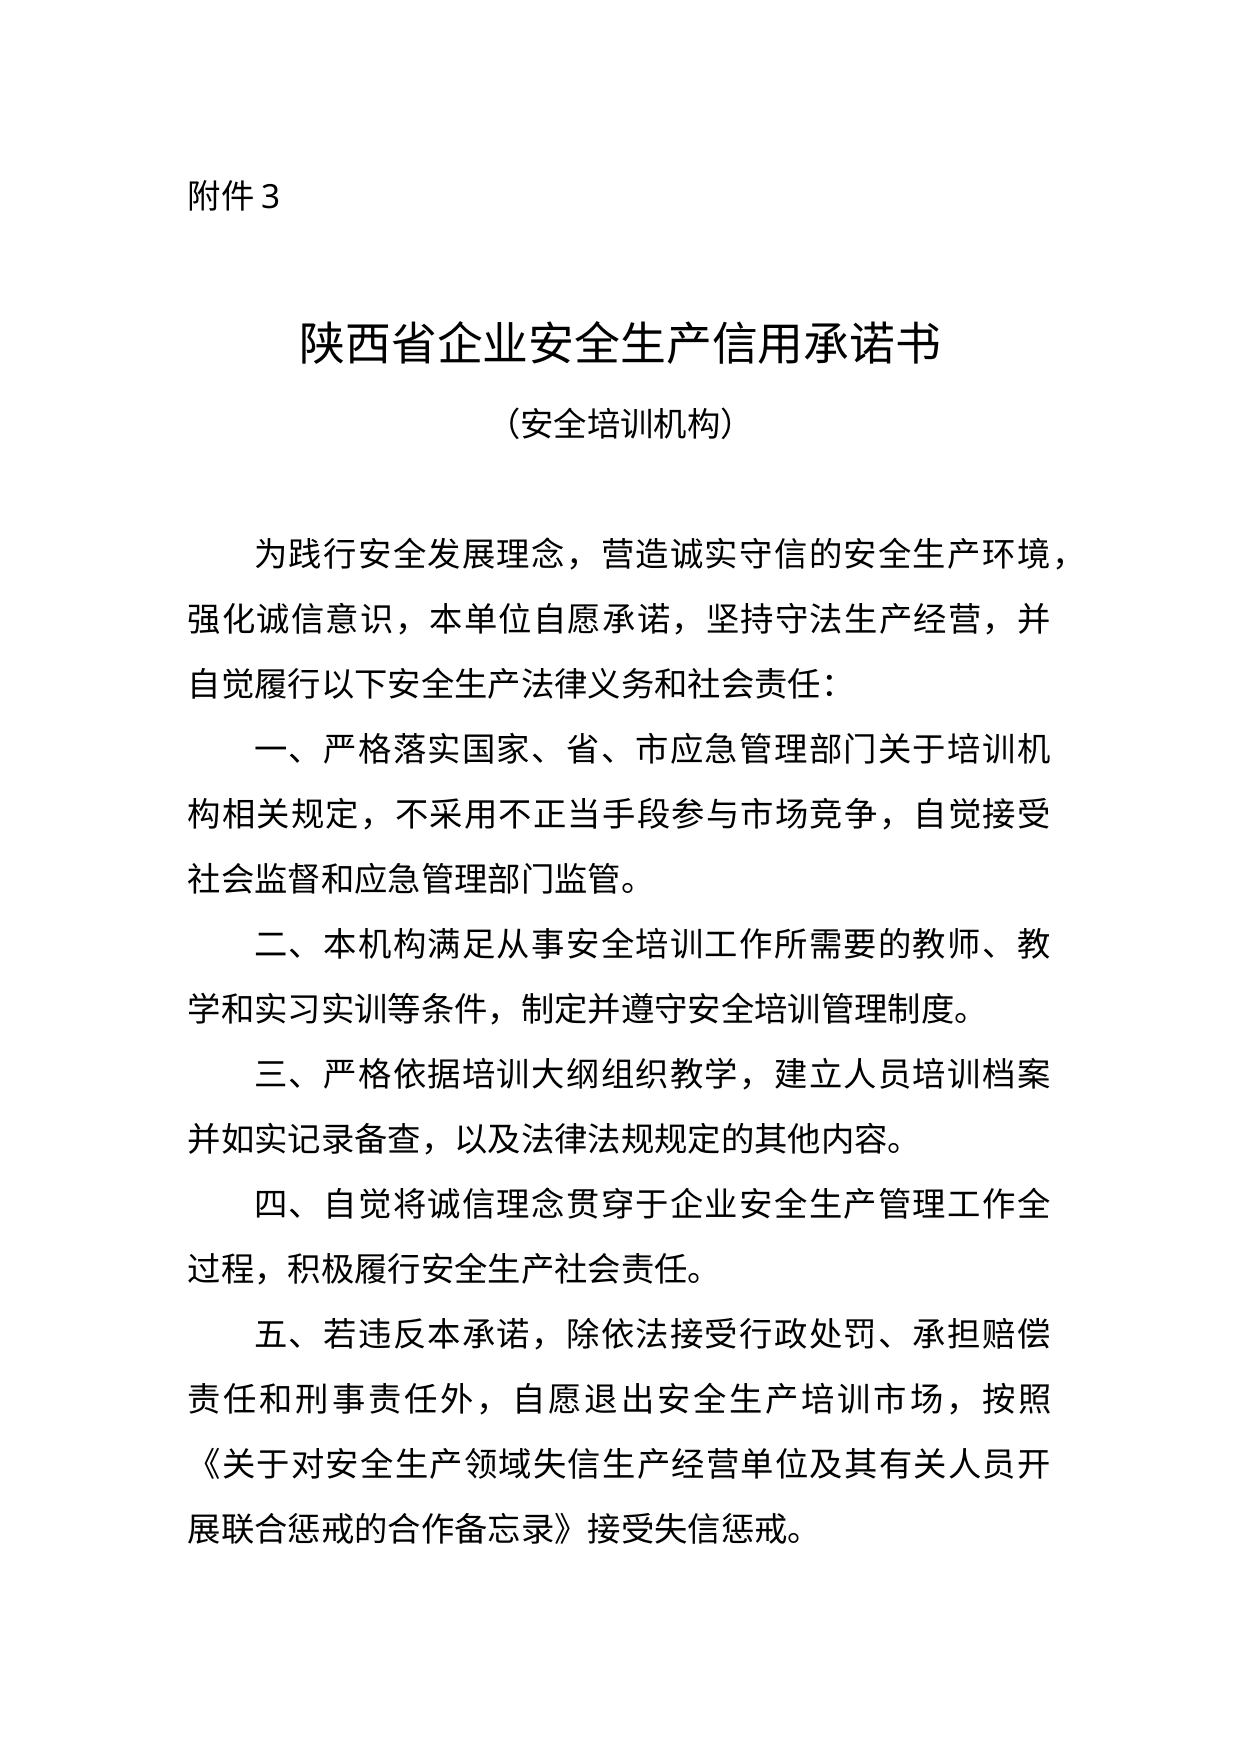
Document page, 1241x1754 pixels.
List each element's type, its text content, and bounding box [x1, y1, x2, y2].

text 三、严格依据培训大纲组织教学，建立人员培训档案并如实记录备查，以及法律法规规定的其他内容。 [187, 1039, 1053, 1169]
text 陕西省企业安全生产信用承诺书 [187, 292, 1053, 389]
text 一、严格落实国家、省、市应急管理部门关于培训机构相关规定，不采用不正当手段参与市场竞争，自觉接受社会监督和应急管理部门监管。 [187, 714, 1053, 909]
text 二、本机构满足从事安全培训工作所需要的教师、教学和实习实训等条件，制定并遵守安全培训管理制度。 [187, 909, 1053, 1039]
text 五、若违反本承诺，除依法接受行政处罚、承担赔偿责任和刑事责任外，自愿退出安全生产培训市场，按照《关于对安全生产领域失信生产经营单位及其有关人员开展联合惩戒的合作备忘录》接受失信惩戒。 [187, 1299, 1053, 1559]
text 附件3 [187, 162, 1053, 227]
text 为践行安全发展理念，营造诚实守信的安全生产环境，强化诚信意识，本单位自愿承诺，坚持守法生产经营，并自觉履行以下安全生产法律义务和社会责任： [187, 519, 1053, 714]
text 四、自觉将诚信理念贯穿于企业安全生产管理工作全过程，积极履行安全生产社会责任。 [187, 1169, 1053, 1299]
text （安全培训机构） [187, 389, 1053, 454]
